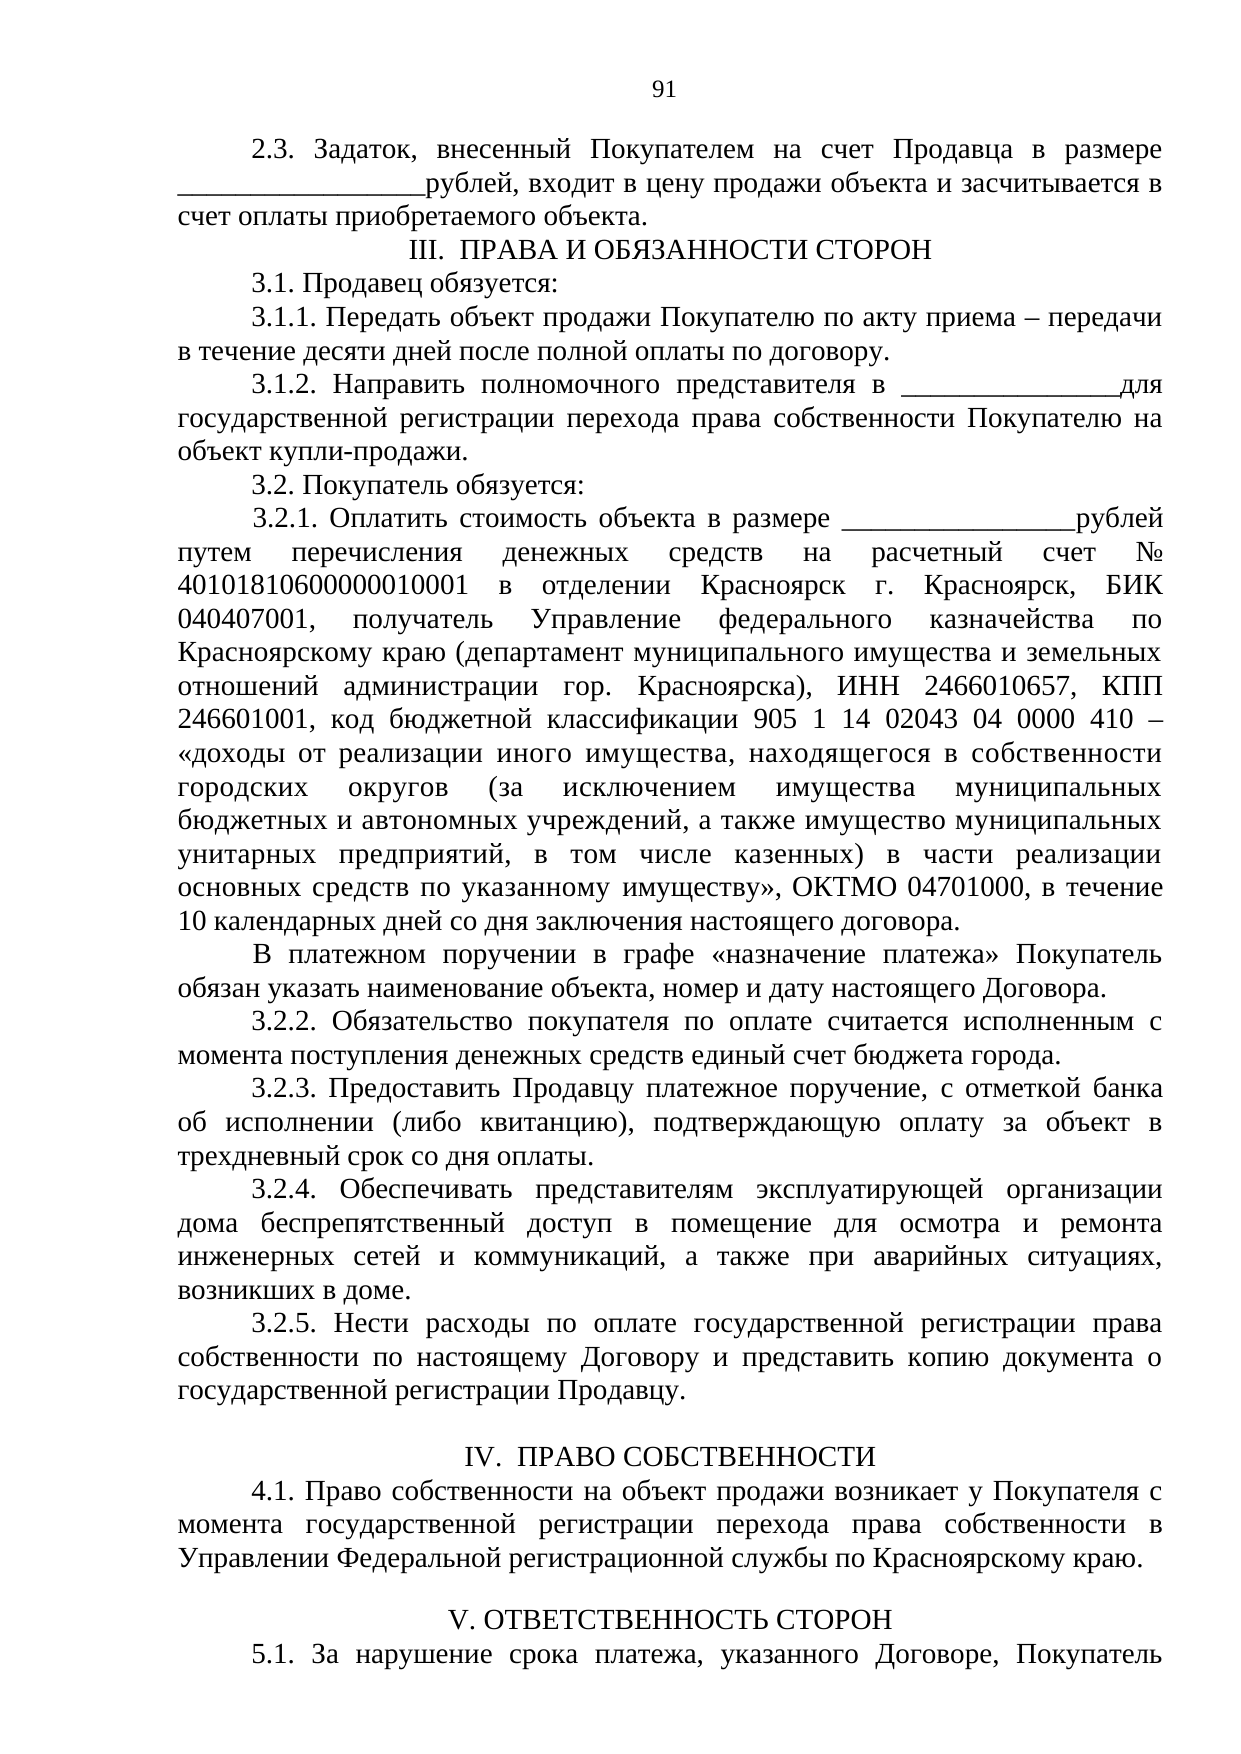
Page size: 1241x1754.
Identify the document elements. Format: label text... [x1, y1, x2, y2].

text 3.1.1. Передать объект продажи Покупателю по акту приема – передачи в течение десяти дней после полной оплаты по договору. [177, 299, 1163, 366]
text 3.2.2. Обязательство покупателя по оплате считается исполненным с момента поступления денежных средств единый счет бюджета города. [177, 1003, 1163, 1071]
text IV. ПРАВО СОБСТВЕННОСТИ [177, 1439, 1163, 1473]
text 3.2. Покупатель обязуется: [177, 467, 1163, 500]
text 4.1. Право собственности на объект продажи возникает у Покупателя с момента государственной регистрации перехода права собственности в Управлении Федеральной регистрационной службы по Красноярскому краю. [177, 1473, 1163, 1574]
text В платежном поручении в графе «назначение платежа» Покупатель обязан указать наименование объекта, номер и дату настоящего Договора. [177, 936, 1163, 1003]
text 2.3. Задаток, внесенный Покупателем на счет Продавца в размере _________________рублей, входит в цену продажи объекта и засчитывается в счет оплаты приобретаемого объекта. [177, 131, 1163, 232]
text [177, 1636, 1163, 1669]
text 3.1. Продавец обязуется: [177, 266, 1163, 299]
text 3.2.4. Обеспечивать представителям эксплуатирующей организации дома беспрепятственный доступ в помещение для осмотра и ремонта инженерных сетей и коммуникаций, а также при аварийных ситуациях, возникших в доме. [177, 1171, 1163, 1305]
text 3.1.2. Направить полномочного представителя в _______________для государственной регистрации перехода права собственности Покупателю на объект купли-продажи. [177, 366, 1163, 467]
text 3.2.1. Оплатить стоимость объекта в размере ________________рублей путем перечисления денежных средств на расчетный счет № 40101810600000010001 в отделении Красноярск г. Красноярск, БИК 040407001, получатель Управление федерального казначейства по Красноярскому краю (департамент муниципального имущества и земельных отношений администрации гор. Красноярска), ИНН 2466010657, КПП 246601001, код бюджетной классификации 905 1 14 02043 04 0000 410 – «доходы от реализации иного имущества, находящегося в собственности городских округов (за исключением имущества муниципальных бюджетных и автономных учреждений, а также имущество муниципальных унитарных предприятий, в том числе казенных) в части реализации основных средств по указанному имуществу», ОКТМО 04701000, в течение 10 календарных дней со дня заключения настоящего договора. [177, 500, 1163, 936]
text V. ОТВЕТСТВЕННОСТЬ СТОРОН [177, 1602, 1163, 1636]
text III. ПРАВА И ОБЯЗАННОСТИ СТОРОН [177, 232, 1163, 266]
text 3.2.5. Нести расходы по оплате государственной регистрации права собственности по настоящему Договору и представить копию документа о государственной регистрации Продавцу. [177, 1305, 1163, 1406]
text 3.2.3. Предоставить Продавцу платежное поручение, c отметкой банка об исполнении (либо квитанцию), подтверждающую оплату за объект в трехдневный срок со дня оплаты. [177, 1071, 1163, 1171]
